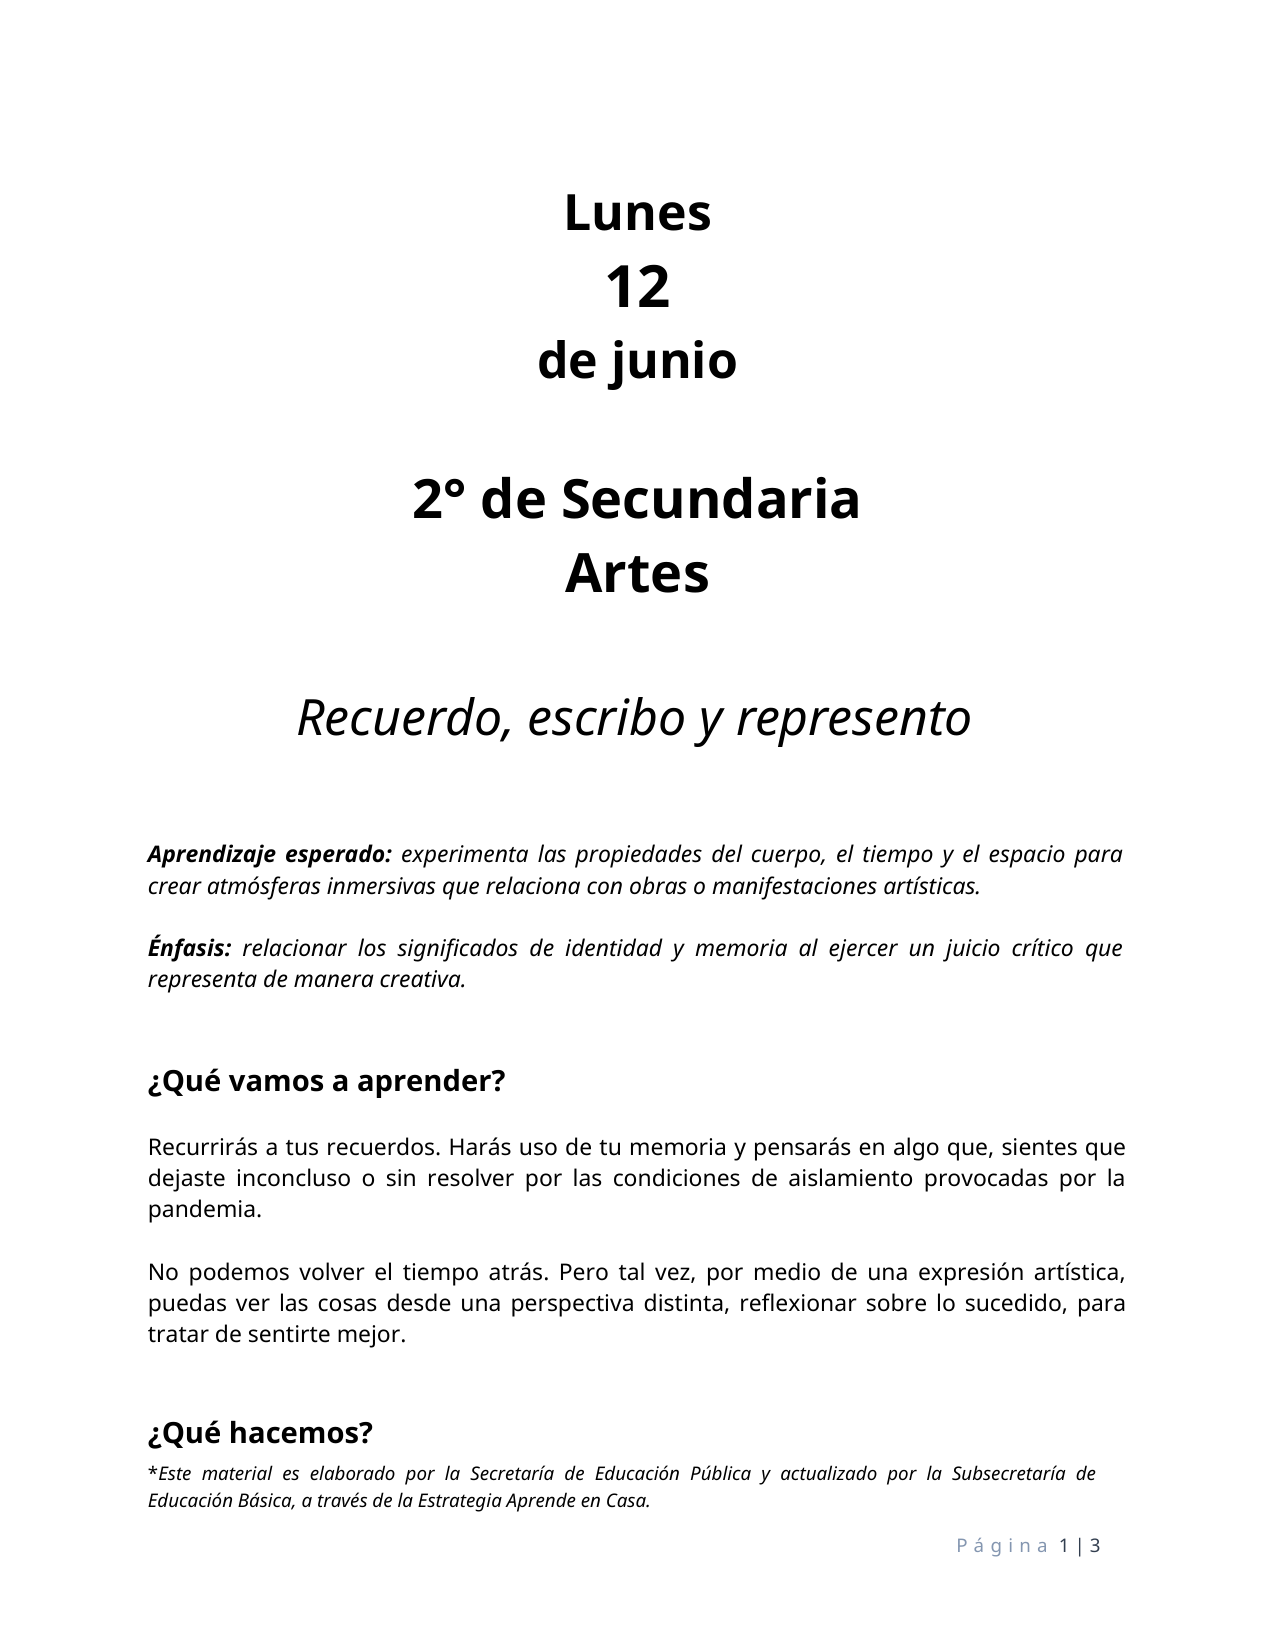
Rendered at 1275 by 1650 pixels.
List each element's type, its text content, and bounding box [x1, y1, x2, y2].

text Artes [148, 535, 1127, 608]
text 12 [148, 245, 1127, 325]
text Recurrirás a tus recuerdos. Harás uso de tu memoria y pensarás en algo que, sientes que dejaste inconcluso o sin resolver por las condiciones de aislamiento provocadas por la pandemia. [148, 1131, 1127, 1225]
text Lunes [148, 177, 1127, 245]
text ¿Qué hacemos? [148, 1412, 1127, 1452]
text 2° de Secundaria [148, 461, 1127, 535]
text Recuerdo, escribo y represento [148, 682, 1127, 750]
text de junio [148, 325, 1127, 393]
text No podemos volver el tiempo atrás. Pero tal vez, por medio de una expresión artística, puedas ver las cosas desde una perspectiva distinta, reflexionar sobre lo sucedido, para tratar de sentirte mejor. [148, 1256, 1127, 1350]
text Énfasis: relacionar los significados de identidad y memoria al ejercer un juicio crítico que representa de manera creativa. [148, 932, 1127, 995]
text Aprendizaje esperado: experimenta las propiedades del cuerpo, el tiempo y el espacio para crear atmósferas inmersivas que relaciona con obras o manifestaciones artísticas. [148, 838, 1127, 901]
text ¿Qué vamos a aprender? [148, 1060, 1127, 1100]
